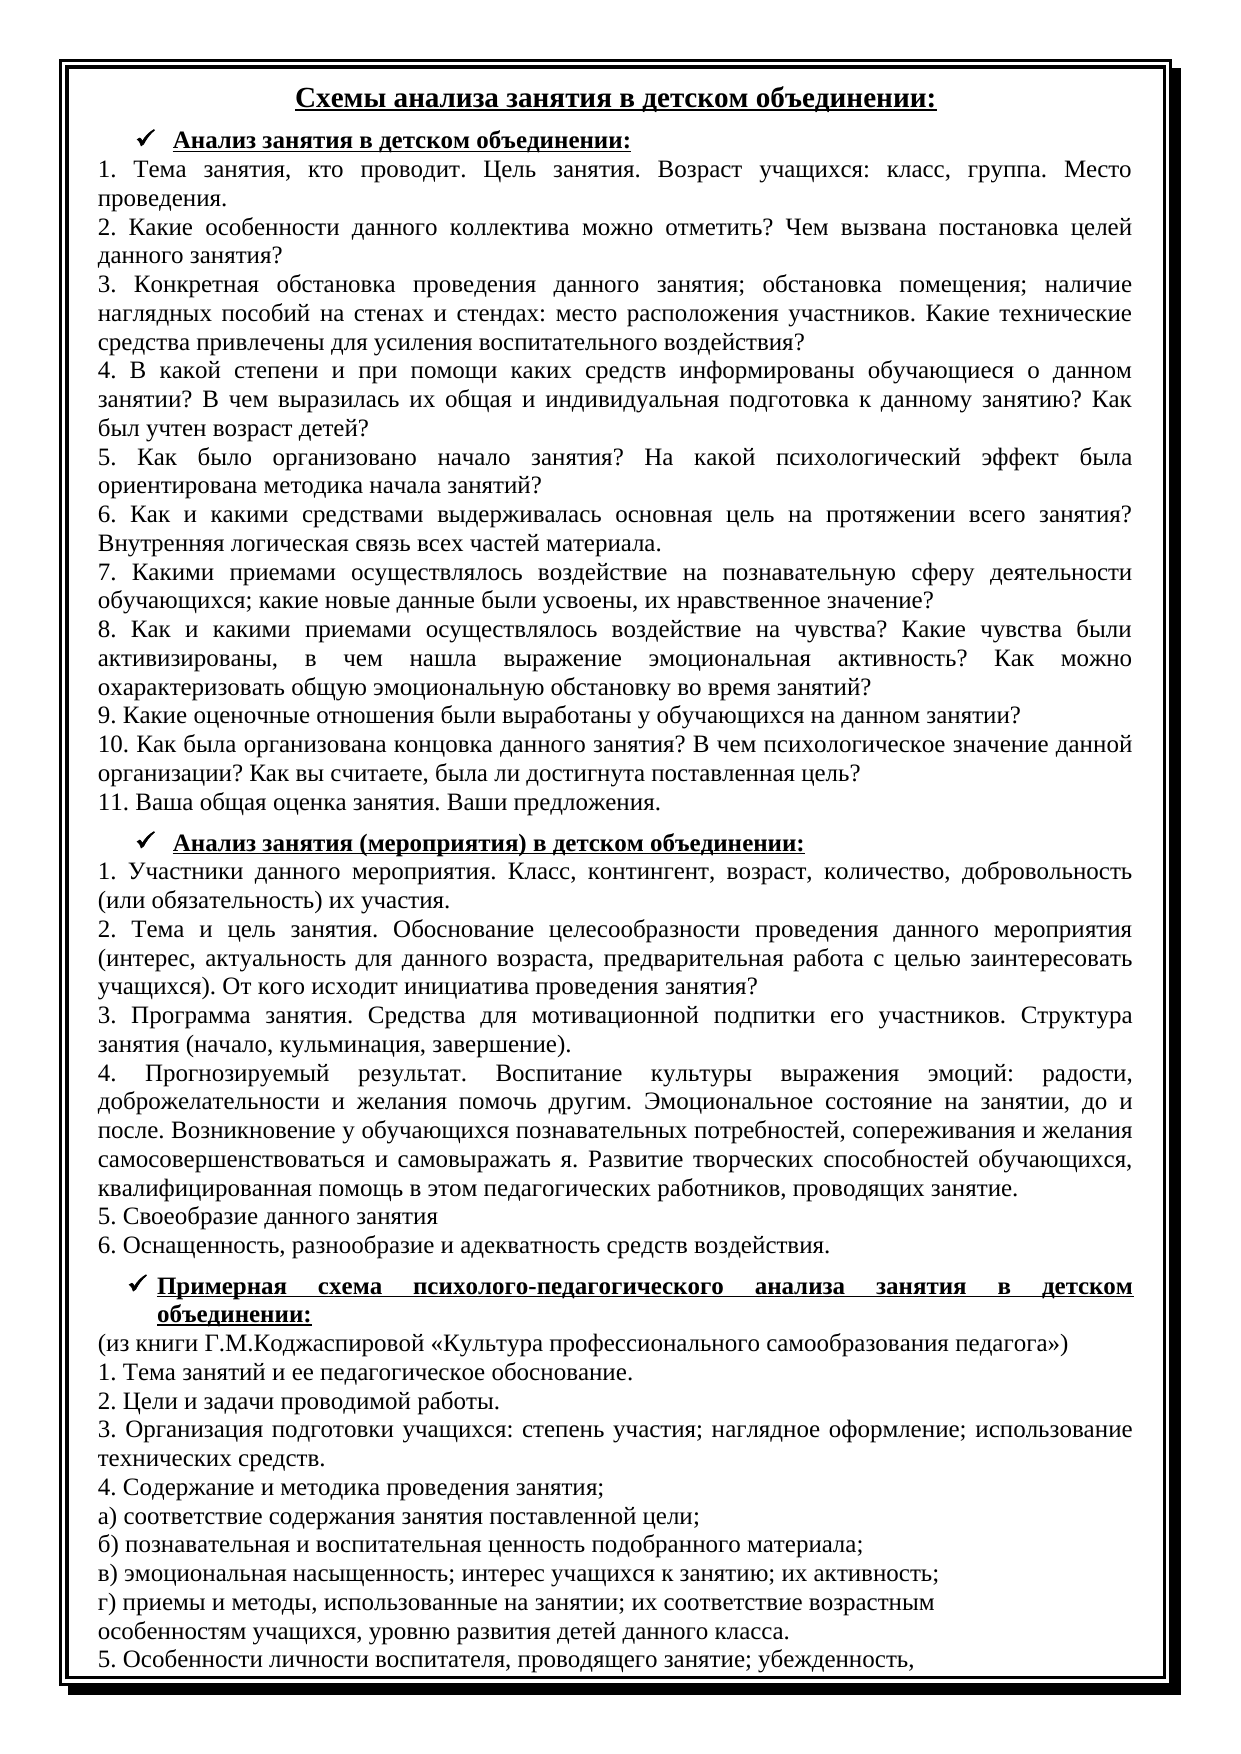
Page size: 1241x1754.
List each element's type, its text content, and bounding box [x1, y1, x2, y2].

text 4. В какой степени и при помощи каких средств информированы обучающиеся о данном занятии? В чем выразилась их общая и индивидуальная подготовка к данному занятию? Как был учтен возраст детей? [98, 356, 1133, 442]
text 5. Особенности личности воспитателя, проводящего занятие; убежденность, [98, 1644, 1133, 1673]
list Анализ занятия в детском объединении: [135, 126, 1133, 154]
text Схемы анализа занятия в детском объединении: [69, 80, 1163, 114]
text особенностям учащихся, уровню развития детей данного класса. [98, 1616, 1133, 1644]
text 5. Как было организовано начало занятия? На какой психологический эффект была ориентирована методика начала занятий? [98, 442, 1133, 499]
text 8. Как и какими приемами осуществлялось воздействие на чувства? Какие чувства были активизированы, в чем нашла выражение эмоциональная активность? Как можно охарактеризовать общую эмоциональную обстановку во время занятий? [98, 614, 1133, 701]
text 9. Какие оценочные отношения были выработаны у обучающихся на данном занятии? [98, 701, 1133, 729]
text 2. Какие особенности данного коллектива можно отметить? Чем вызвана постановка целей данного занятия? [98, 212, 1133, 269]
text 5. Своеобразие данного занятия [98, 1201, 1133, 1230]
text 6. Оснащенность, разнообразие и адекватность средств воздействия. [98, 1230, 1133, 1259]
text 4. Прогнозируемый результат. Воспитание культуры выражения эмоций: радости, доброжелательности и желания помочь другим. Эмоциональное состояние на занятии, до и после. Возникновение у обучающихся познавательных потребностей, сопереживания и желания самосовершенствоваться и самовыражать я. Развитие творческих способностей обучающихся, квалифицированная помощь в этом педагогических работников, проводящих занятие. [98, 1058, 1133, 1201]
text б) познавательная и воспитательная ценность подобранного материала; [98, 1529, 1133, 1558]
list Анализ занятия (мероприятия) в детском объединении: [135, 828, 1133, 856]
text 2. Тема и цель занятия. Обоснование целесообразности проведения данного мероприятия (интерес, актуальность для данного возраста, предварительная работа с целью заинтересовать учащихся). От кого исходит инициатива проведения занятия? [98, 914, 1133, 1000]
text 4. Содержание и методика проведения занятия; [98, 1472, 1133, 1501]
text 6. Как и какими средствами выдерживалась основная цель на протяжении всего занятия? Внутренняя логическая связь всех частей материала. [98, 499, 1133, 557]
list Примерная схема психолого-педагогического анализа занятия в детском объединении: [127, 1271, 1133, 1328]
text г) приемы и методы, использованные на занятии; их соответствие возрастным [98, 1587, 1133, 1616]
text (из книги Г.М.Коджаспировой «Культура профессионального самообразования педагога») [98, 1328, 1133, 1357]
text 10. Как была организована концовка данного занятия? В чем психологическое значение данной организации? Как вы считаете, была ли достигнута поставленная цель? [98, 729, 1133, 787]
text 2. Цели и задачи проводимой работы. [98, 1386, 1133, 1414]
text 11. Ваша общая оценка занятия. Ваши предложения. [98, 787, 1133, 816]
text 1. Тема занятия, кто проводит. Цель занятия. Возраст учащихся: класс, группа. Место проведения. [98, 154, 1133, 212]
text 1. Тема занятий и ее педагогическое обоснование. [98, 1357, 1133, 1386]
text 7. Какими приемами осуществлялось воздействие на познавательную сферу деятельности обучающихся; какие новые данные были усвоены, их нравственное значение? [98, 557, 1133, 614]
text 3. Программа занятия. Средства для мотивационной подпитки его участников. Структура занятия (начало, кульминация, завершение). [98, 1000, 1133, 1058]
text 3. Организация подготовки учащихся: степень участия; наглядное оформление; использование технических средств. [98, 1414, 1133, 1472]
text 3. Конкретная обстановка проведения данного занятия; обстановка помещения; наличие наглядных пособий на стенах и стендах: место расположения участников. Какие технические средства привлечены для усиления воспитательного воздействия? [98, 269, 1133, 356]
text в) эмоциональная насыщенность; интерес учащихся к занятию; их активность; [98, 1558, 1133, 1587]
text а) соответствие содержания занятия поставленной цели; [98, 1501, 1133, 1529]
text 1. Участники данного мероприятия. Класс, контингент, возраст, количество, добровольность (или обязательность) их участия. [98, 856, 1133, 914]
